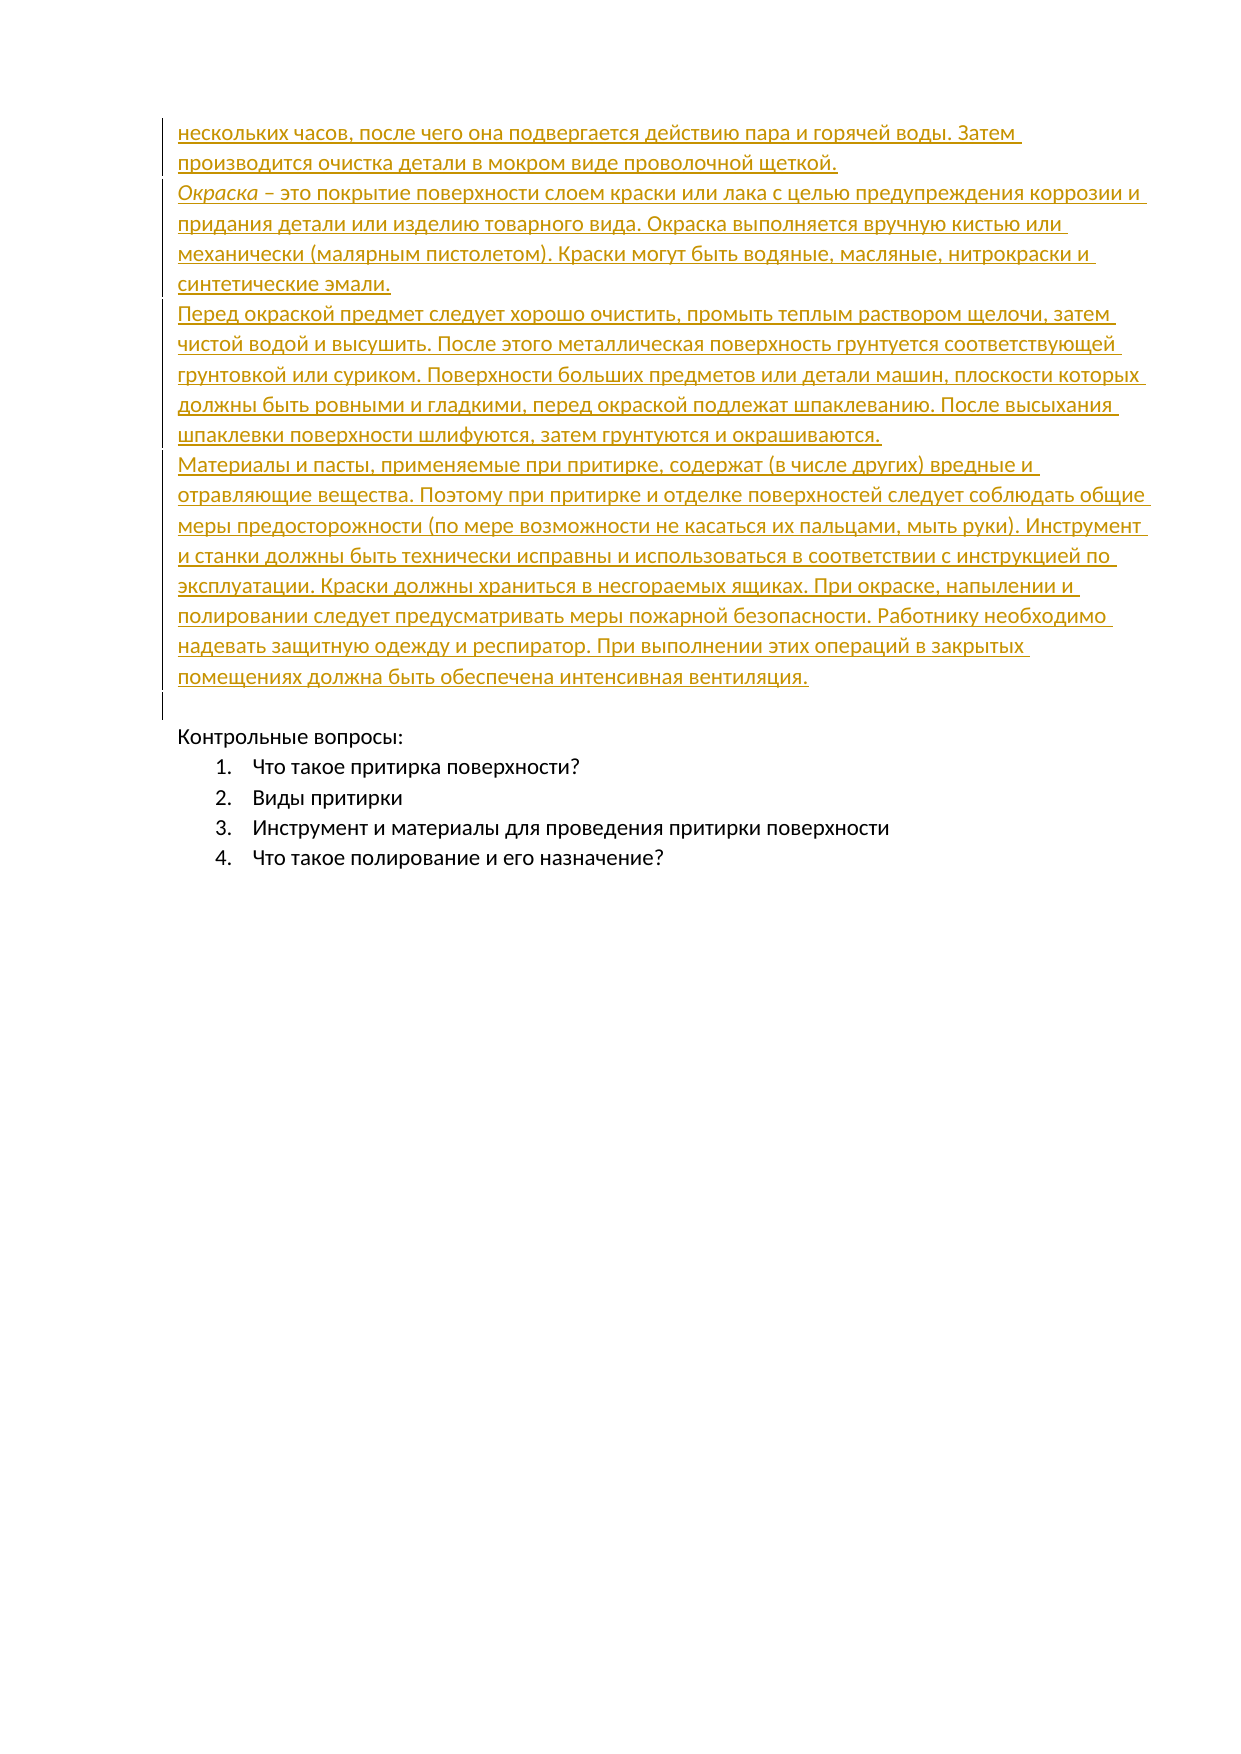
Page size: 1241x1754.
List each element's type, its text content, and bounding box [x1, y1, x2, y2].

list Инструмент и материалы для проведения притирки поверхности [215, 813, 1152, 841]
list Что такое полирование и его назначение? [215, 843, 1152, 871]
text Контрольные вопросы: [177, 722, 1152, 750]
list Что такое притирка поверхности? [215, 752, 1152, 781]
list Виды притирки [215, 783, 1152, 811]
